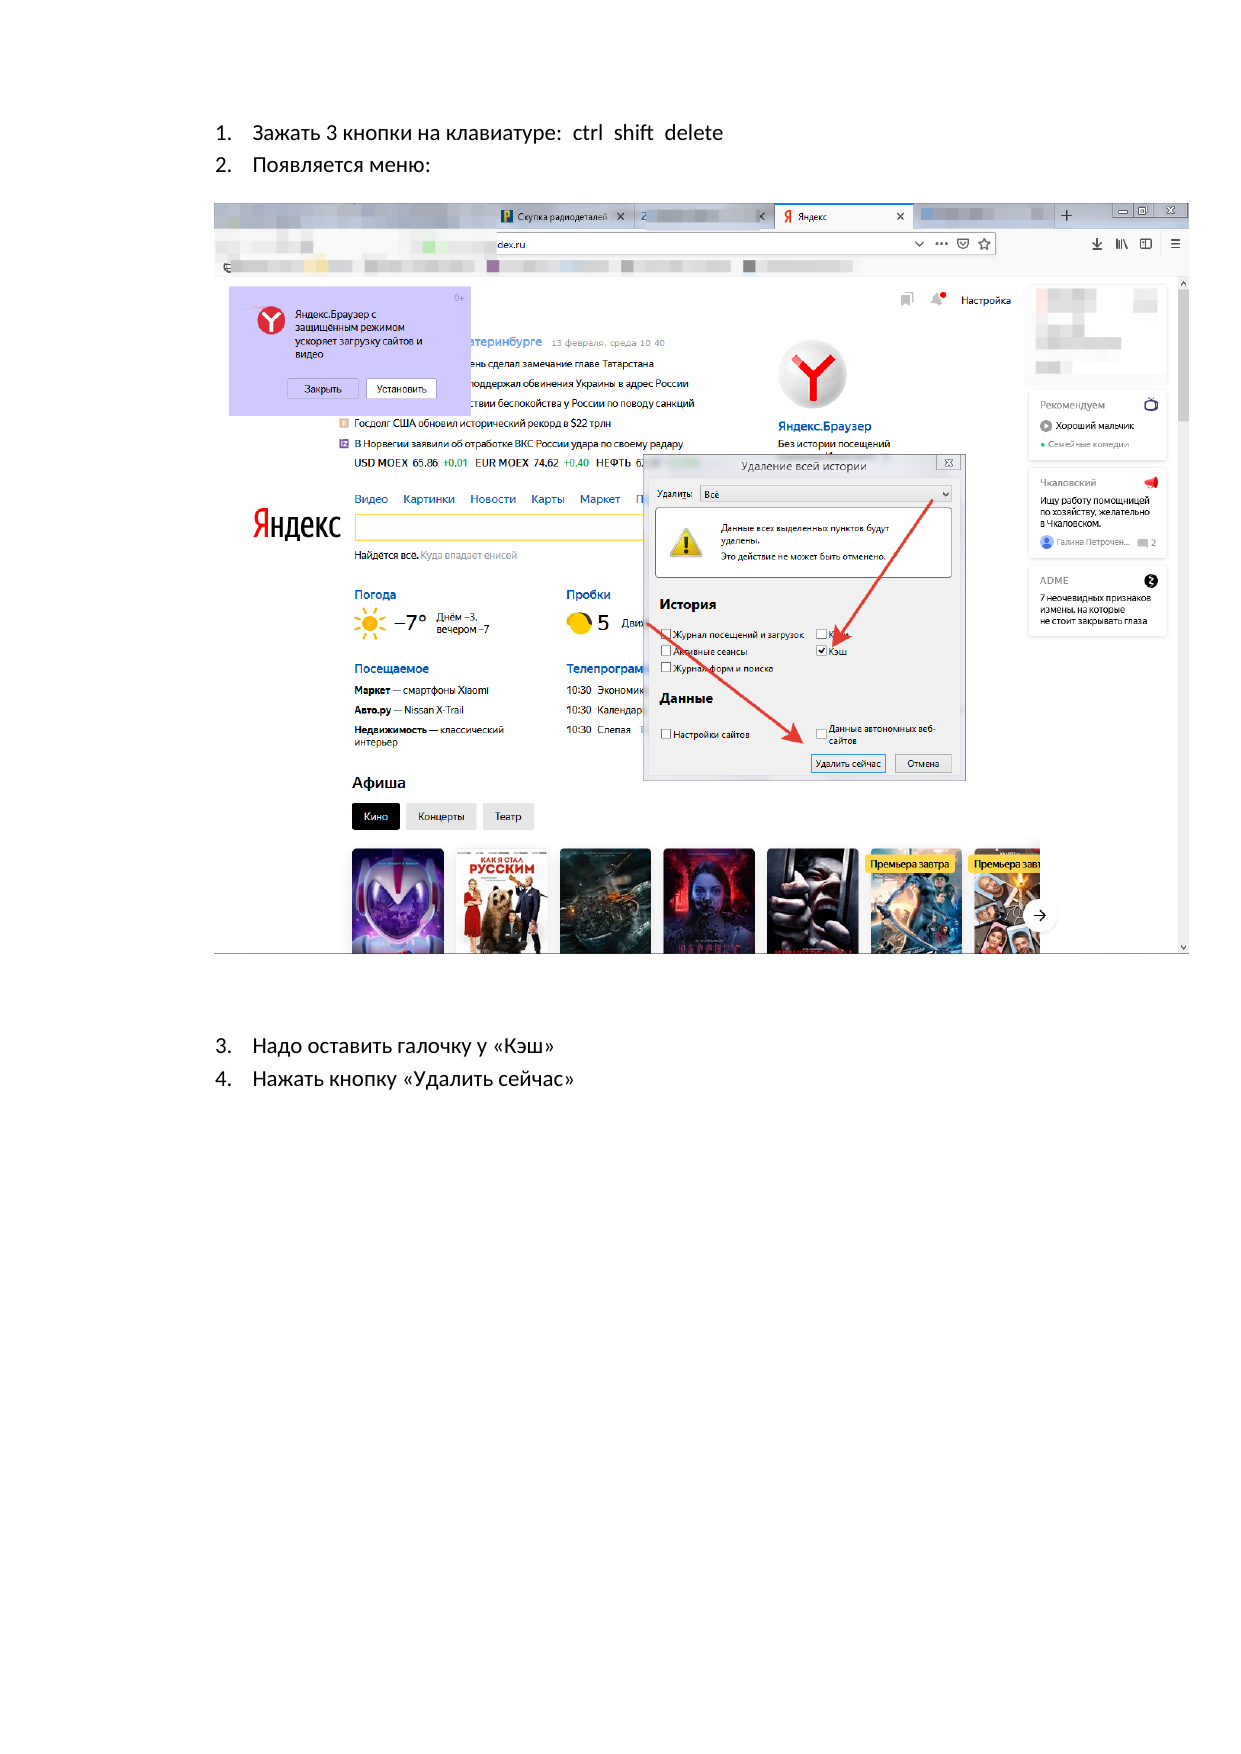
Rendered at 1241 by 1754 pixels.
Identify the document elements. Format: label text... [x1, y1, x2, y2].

list Нажать кнопку «Удалить сейчас» [215, 1064, 1152, 1092]
list Зажать 3 кнопки на клавиатуре: ctrl shift delete [215, 118, 1152, 146]
picture [214, 203, 1189, 954]
list Надо оставить галочку у «Кэш» [215, 1031, 1152, 1059]
list Появляется меню: [215, 150, 1152, 178]
